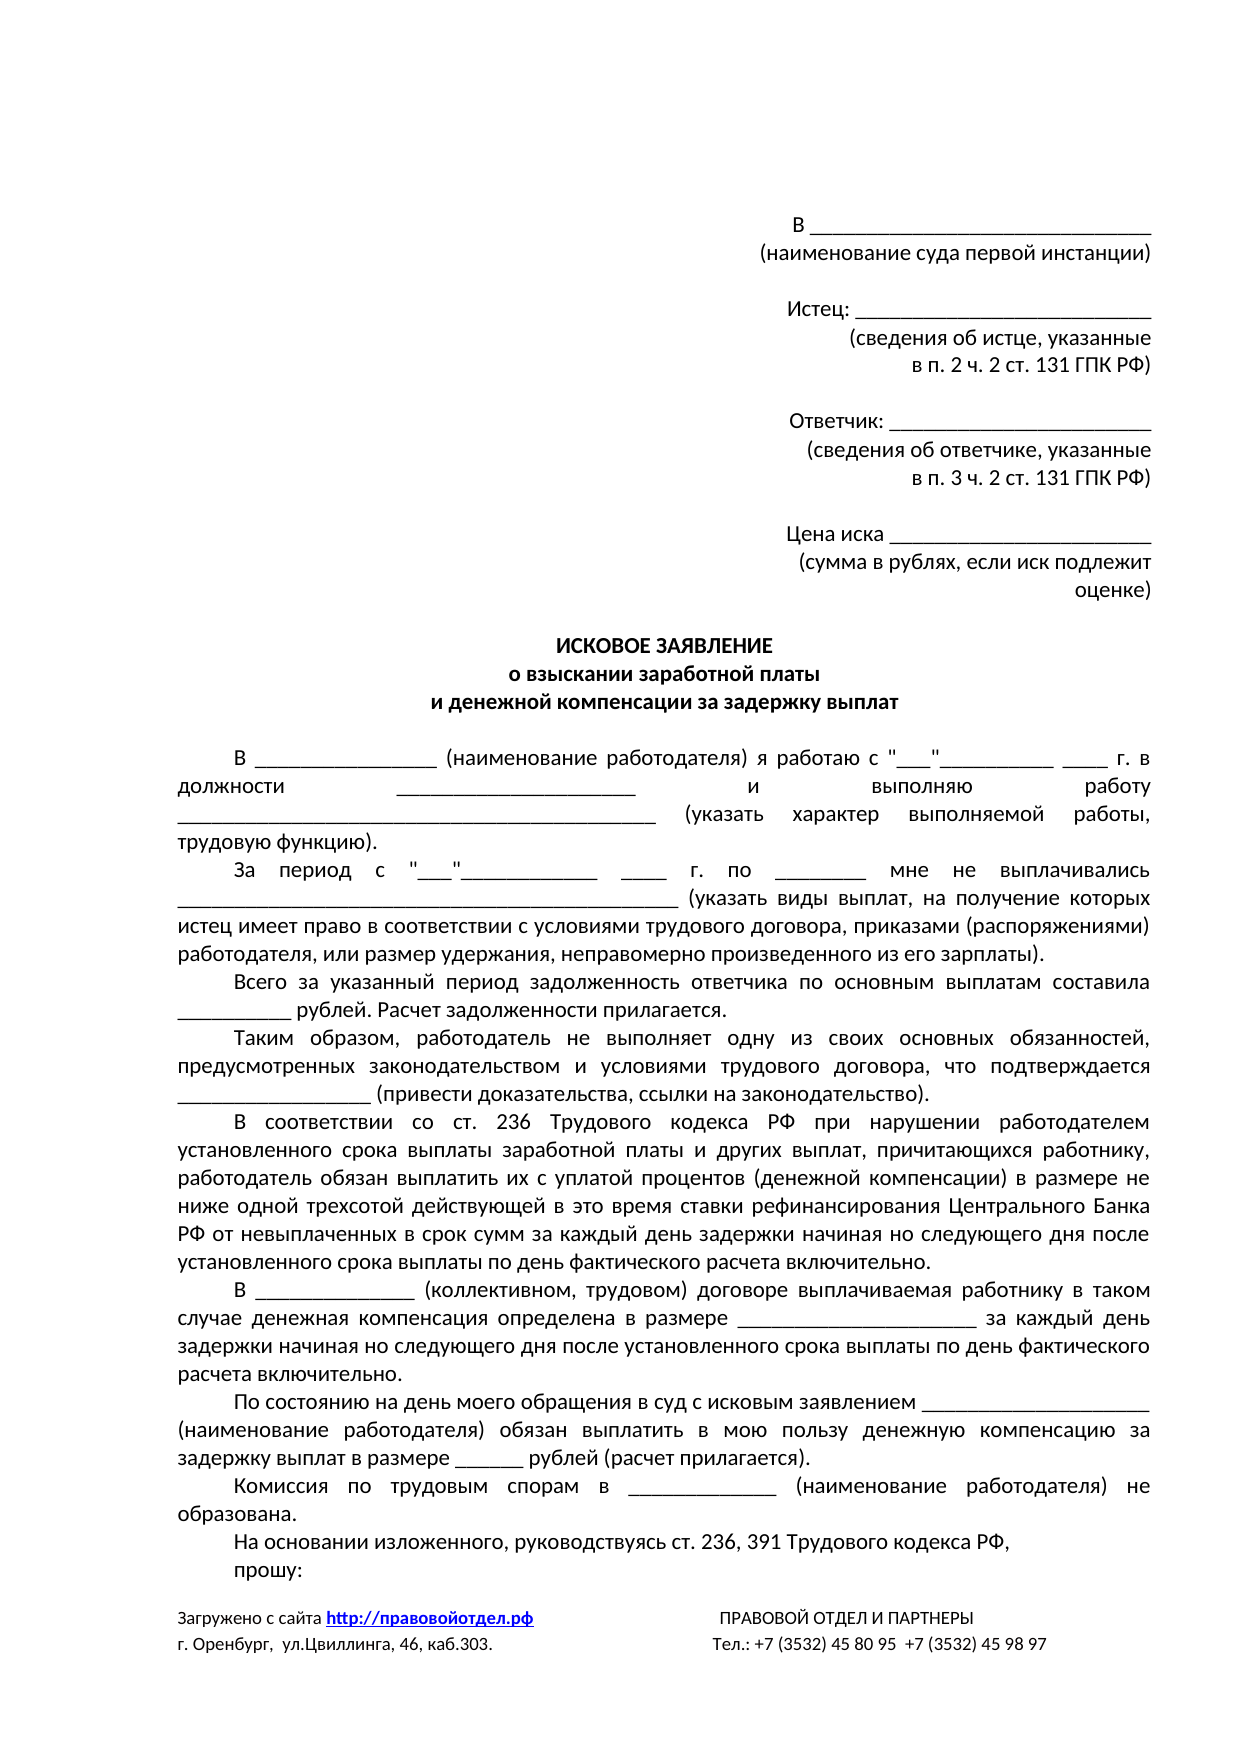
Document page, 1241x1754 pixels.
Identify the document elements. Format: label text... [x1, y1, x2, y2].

text в п. 3 ч. 2 ст. 131 ГПК РФ) [177, 463, 1152, 491]
text В ______________ (коллективном, трудовом) договоре выплачиваемая работнику в таком случае денежная компенсация определена в размере _____________________ за каждый день задержки начиная но следующего дня после установленного срока выплаты по день фактического расчета включительно. [177, 1275, 1152, 1387]
text В соответствии со ст. 236 Трудового кодекса РФ при нарушении работодателем установленного срока выплаты заработной платы и других выплат, причитающихся работнику, работодатель обязан выплатить их с уплатой процентов (денежной компенсации) в размере не ниже одной трехсотой действующей в это время ставки рефинансирования Центрального Банка РФ от невыплаченных в срок сумм за каждый день задержки начиная но следующего дня после установленного срока выплаты по день фактического расчета включительно. [177, 1107, 1152, 1275]
text В ________________ (наименование работодателя) я работаю с "___"__________ ____ г. в должности _____________________ и выполняю работу __________________________________________ (указать характер выполняемой работы, трудовую функцию). [177, 743, 1152, 855]
text оценке) [177, 575, 1152, 603]
text Цена иска _______________________ [177, 519, 1152, 547]
text и денежной компенсации за задержку выплат [177, 687, 1152, 715]
text ИСКОВОЕ ЗАЯВЛЕНИЕ [177, 631, 1152, 659]
text (сумма в рублях, если иск подлежит [177, 547, 1152, 575]
text Ответчик: _______________________ [177, 407, 1152, 435]
text (наименование суда первой инстанции) [177, 238, 1152, 267]
text Комиссия по трудовым спорам в _____________ (наименование работодателя) не образована. [177, 1471, 1152, 1527]
text (сведения об ответчике, указанные [177, 435, 1152, 463]
text (сведения об истце, указанные [177, 323, 1152, 351]
text о взыскании заработной платы [177, 659, 1152, 687]
text В ______________________________ [177, 211, 1152, 238]
text Истец: __________________________ [177, 294, 1152, 323]
text На основании изложенного, руководствуясь ст. 236, 391 Трудового кодекса РФ, [177, 1527, 1152, 1556]
text в п. 2 ч. 2 ст. 131 ГПК РФ) [177, 351, 1152, 379]
text прошу: [177, 1556, 1152, 1583]
text Всего за указанный период задолженность ответчика по основным выплатам составила __________ рублей. Расчет задолженности прилагается. [177, 967, 1152, 1023]
text По состоянию на день моего обращения в суд с исковым заявлением ____________________ (наименование работодателя) обязан выплатить в мою пользу денежную компенсацию за задержку выплат в размере ______ рублей (расчет прилагается). [177, 1387, 1152, 1471]
text Таким образом, работодатель не выполняет одну из своих основных обязанностей, предусмотренных законодательством и условиями трудового договора, что подтверждается _________________ (привести доказательства, ссылки на законодательство). [177, 1023, 1152, 1107]
text За период с "___"____________ ____ г. по ________ мне не выплачивались ____________________________________________ (указать виды выплат, на получение которых истец имеет право в соответствии с условиями трудового договора, приказами (распоряжениями) работодателя, или размер удержания, неправомерно произведенного из его зарплаты). [177, 855, 1152, 967]
